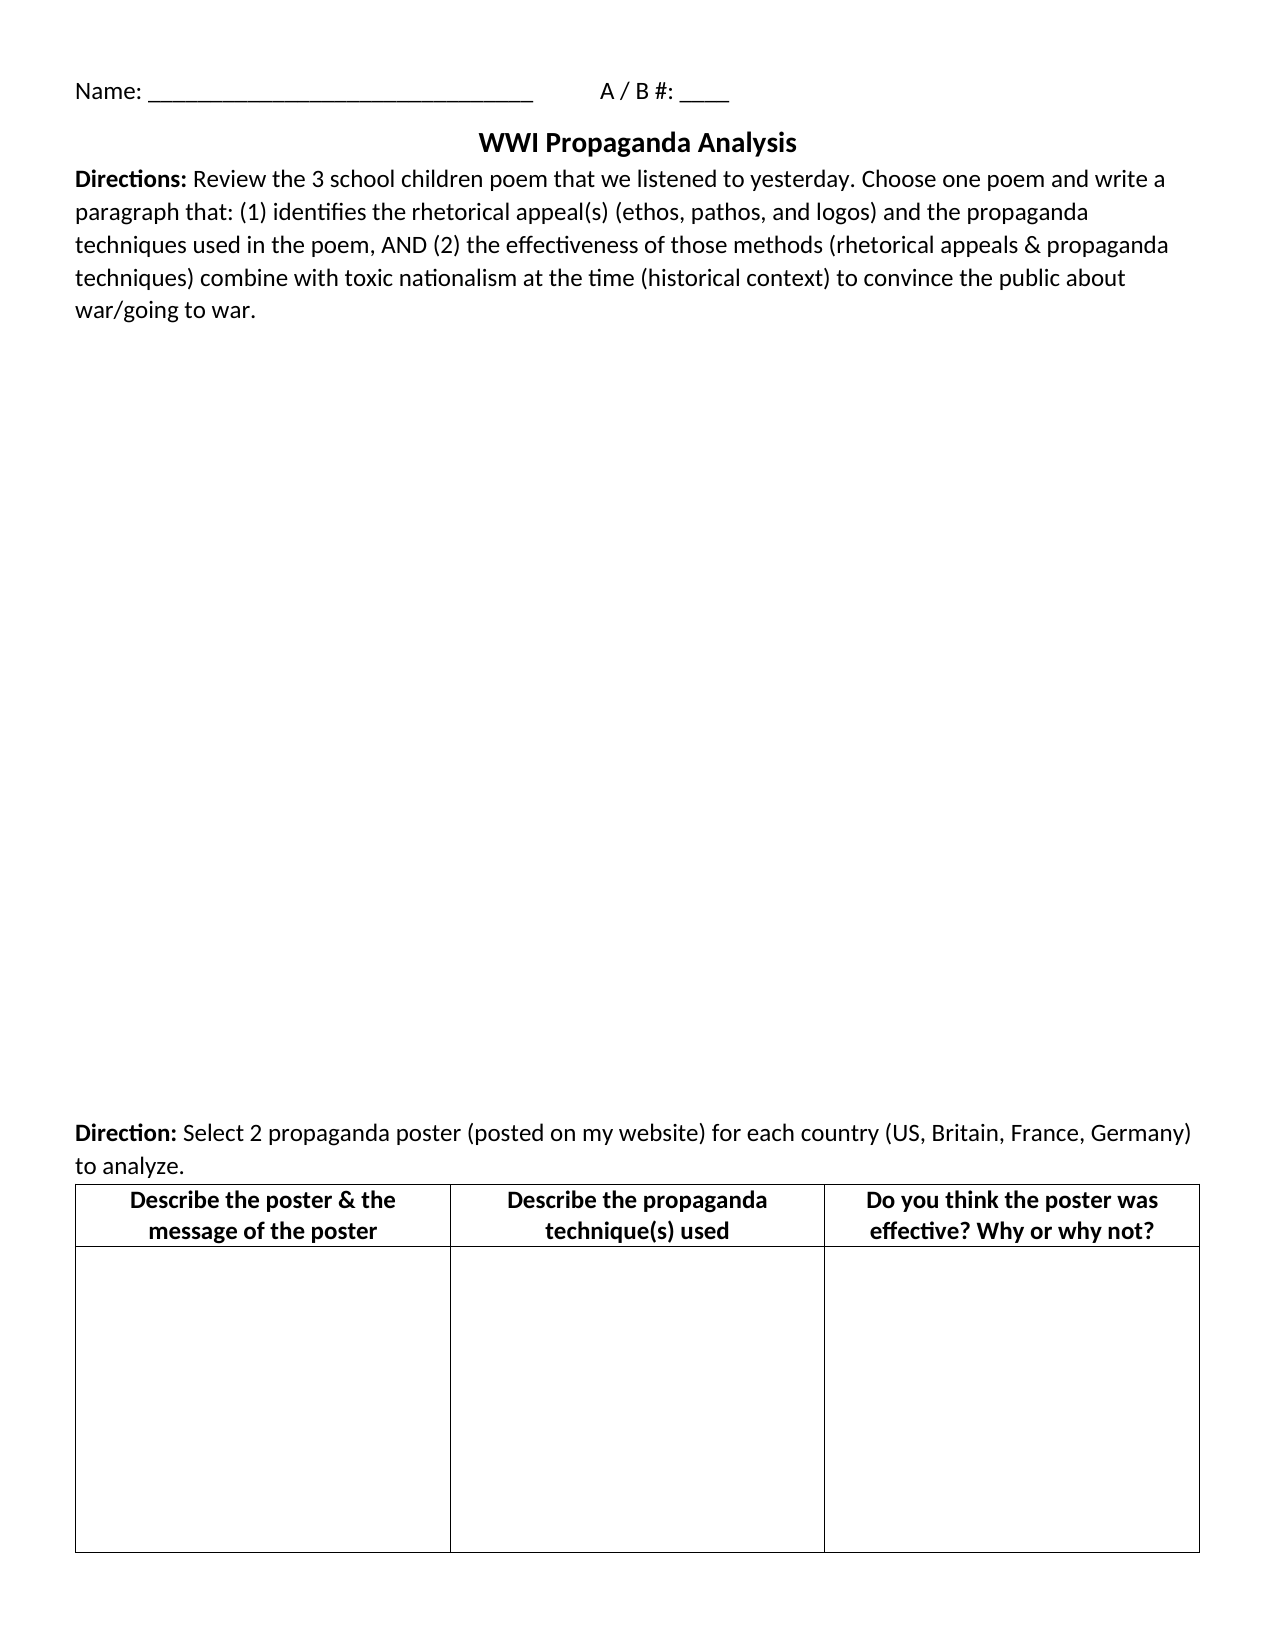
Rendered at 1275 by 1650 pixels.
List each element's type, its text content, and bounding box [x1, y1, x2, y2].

text Direction: Select 2 propaganda poster (posted on my website) for each country (US, Britain, France, Germany) to analyze. [75, 1118, 1200, 1181]
text Directions: Review the 3 school children poem that we listened to yesterday. Choose one poem and write a paragraph that: (1) identifies the rhetorical appeal(s) (ethos, pathos, and logos) and the propaganda techniques used in the poem, AND (2) the effectiveness of those methods (rhetorical appeals & propaganda techniques) combine with toxic nationalism at the time (historical context) to convince the public about war/going to war. [75, 163, 1200, 325]
table_cell [825, 1247, 1199, 1552]
text WWI Propaganda Analysis [75, 124, 1200, 160]
table_header Do you think the poster was effective? Why or why not? [825, 1185, 1199, 1246]
table_cell [451, 1247, 824, 1552]
table_cell [76, 1247, 450, 1552]
table_header Describe the poster & the message of the poster [76, 1185, 450, 1246]
table_header Describe the propaganda technique(s) used [451, 1185, 824, 1246]
text Name: _______________________________ A / B #: ____ [75, 75, 1200, 106]
